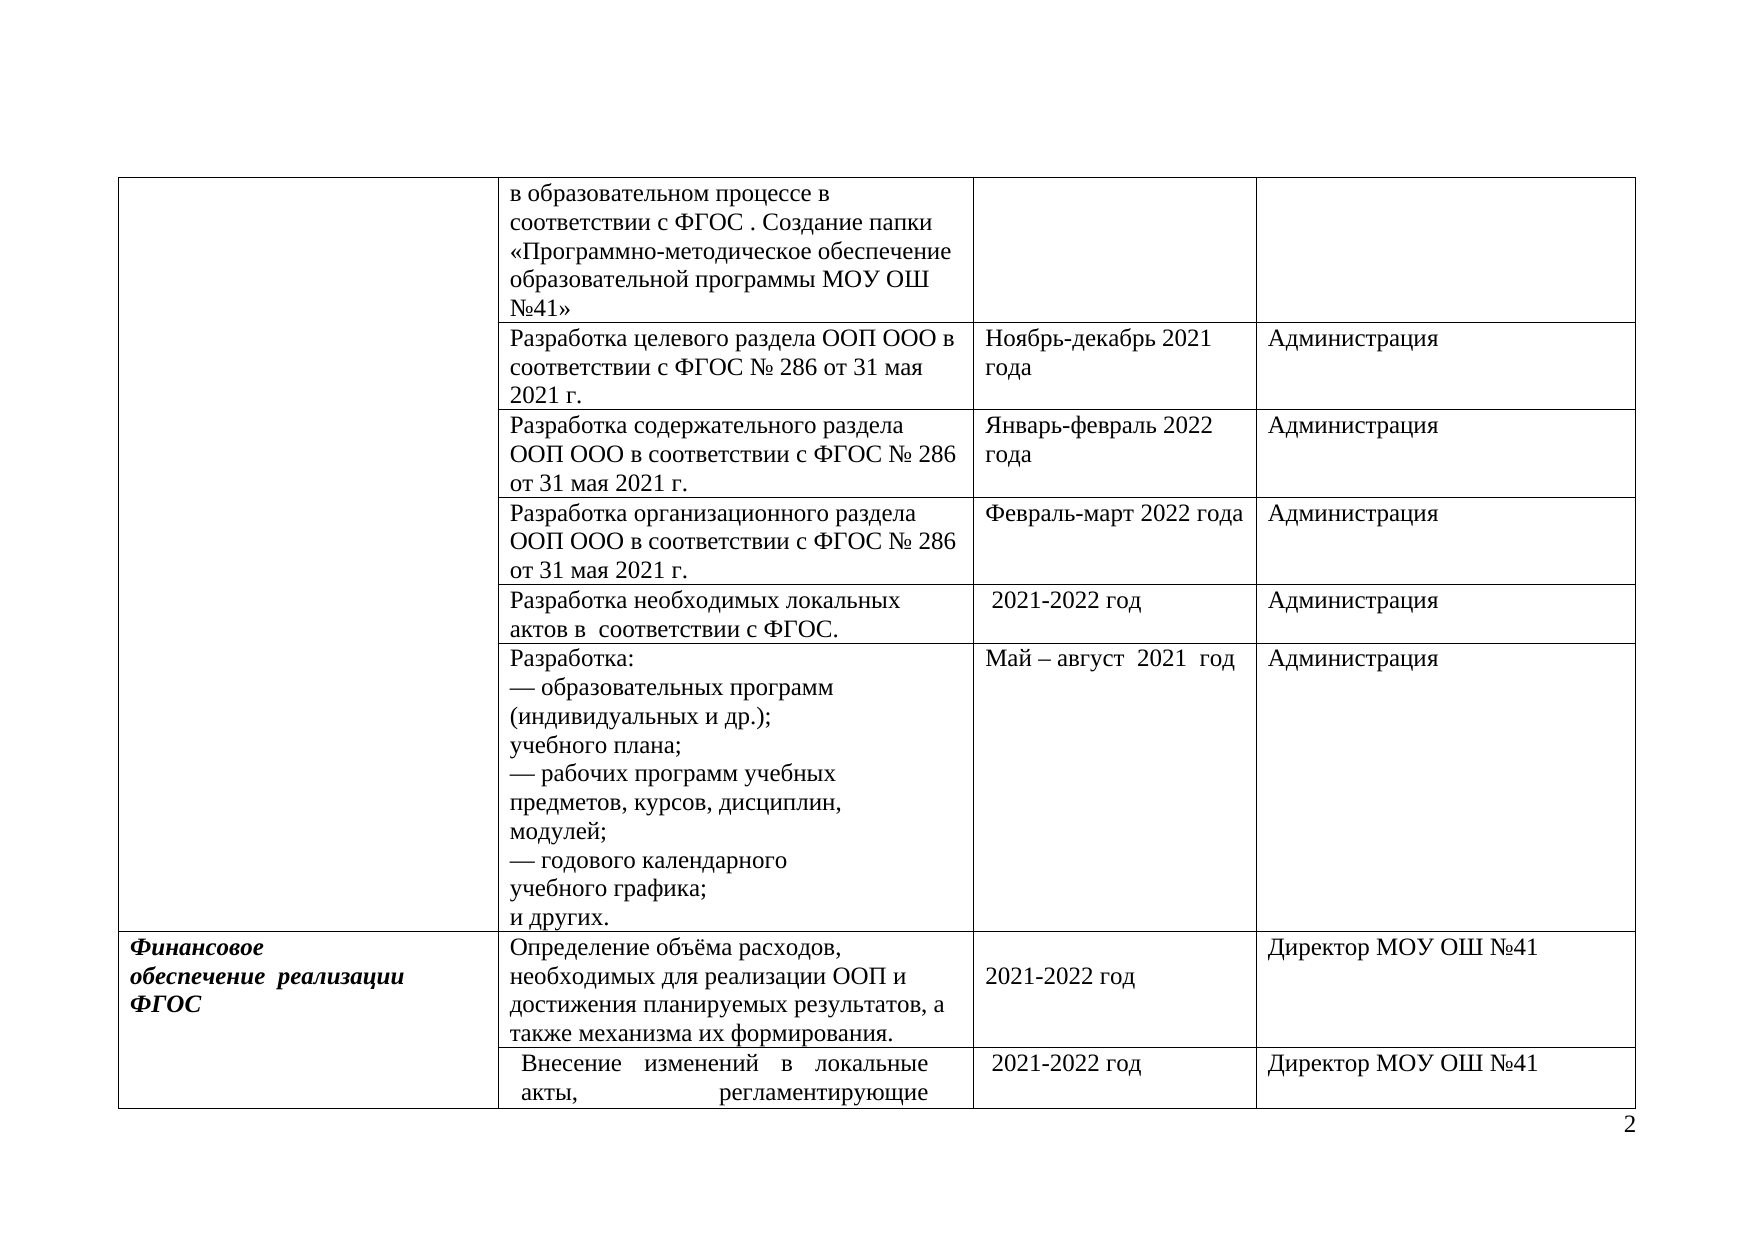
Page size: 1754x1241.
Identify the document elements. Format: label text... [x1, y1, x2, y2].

table_cell Директор МОУ ОШ №41 [1257, 932, 1635, 1047]
table_cell Администрация [1257, 498, 1635, 584]
table_cell [499, 1048, 973, 1108]
table_cell Ноябрь-декабрь 2021 года [974, 323, 1256, 409]
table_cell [1257, 178, 1635, 322]
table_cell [499, 178, 973, 322]
table_cell 2021-2022 год [974, 585, 1256, 642]
table_cell Администрация [1257, 410, 1635, 497]
table_cell 2021-2022 год [974, 1048, 1256, 1108]
table_cell Разработка содержательного раздела ООП ООО в соответствии с ФГОС № 286 от 31 мая 2021 г. [499, 410, 973, 497]
table_cell Администрация [1257, 644, 1635, 931]
table_cell Февраль-март 2022 года [974, 498, 1256, 584]
table_cell Май – август 2021 год [974, 644, 1256, 931]
table_cell Разработка организационного раздела ООП ООО в соответствии с ФГОС № 286 от 31 мая 2021 г. [499, 498, 973, 584]
table_cell Разработка: — образовательных программ (индивидуальных и др.); учебного плана; — рабочих программ учебных предметов, курсов, дисциплин, модулей; — годового календарного учебного графика; и других. [499, 644, 973, 931]
table_cell Директор МОУ ОШ №41 [1257, 1048, 1635, 1108]
table_cell Финансовое обеспечение реализации ФГОС [119, 932, 498, 1108]
table_cell Январь-февраль 2022 года [974, 410, 1256, 497]
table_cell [974, 178, 1256, 322]
table_cell 2021-2022 год [974, 932, 1256, 1047]
table_cell Разработка целевого раздела ООП ООО в соответствии с ФГОС № 286 от 31 мая 2021 г. [499, 323, 973, 409]
table_cell Определение объёма расходов, необходимых для реализации ООП и достижения планируемых результатов, а также механизма их формирования. [499, 932, 973, 1047]
table_cell Администрация [1257, 585, 1635, 642]
table_cell Разработка необходимых локальных актов в соответствии с ФГОС. [499, 585, 973, 642]
table_cell Администрация [1257, 323, 1635, 409]
